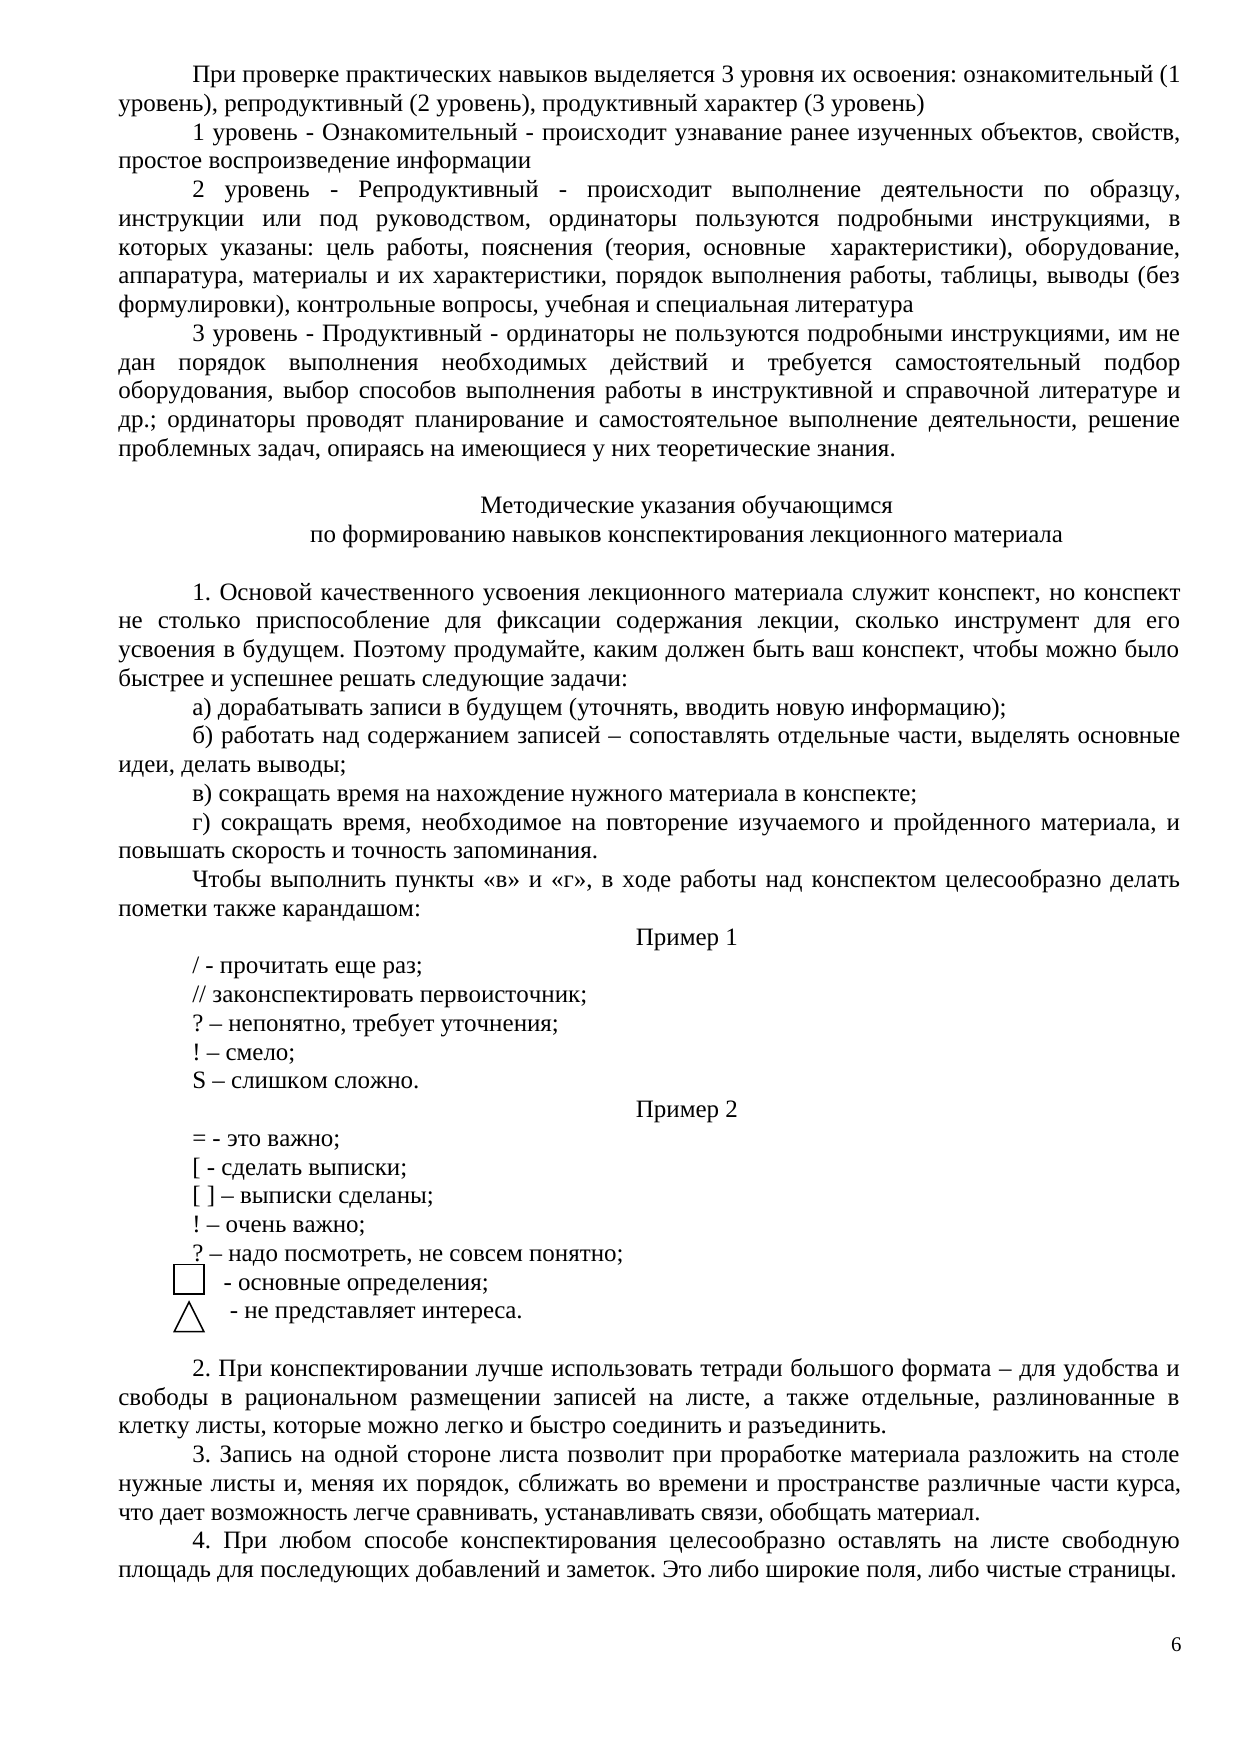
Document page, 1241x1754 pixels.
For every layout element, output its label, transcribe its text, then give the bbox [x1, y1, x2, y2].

text 2. При конспектировании лучше использовать тетради большого формата – для удобства и свободы в рациональном размещении записей на листе, а также отдельные, разлинованные в клетку листы, которые можно легко и быстро соединить и разъединить. [118, 1353, 1181, 1439]
text ! – очень важно; [118, 1209, 1181, 1238]
text в) сокращать время на нахождение нужного материала в конспекте; [118, 778, 1181, 807]
text ! – смело; [118, 1037, 1181, 1065]
text = - это важно; [118, 1123, 1181, 1152]
text / - прочитать еще раз; [118, 950, 1181, 979]
text // законспектировать первоисточник; [118, 979, 1181, 1008]
text 1 уровень - Ознакомительный - происходит узнавание ранее изученных объектов, свойств, простое воспроизведение информации [118, 117, 1181, 174]
text S – слишком сложно. [118, 1065, 1181, 1094]
text - не представляет интереса. [118, 1295, 1181, 1324]
text Пример 1 [118, 922, 1181, 950]
text [ ] – выписки сделаны; [118, 1180, 1181, 1209]
text - основные определения; [118, 1267, 1181, 1295]
text Пример 2 [118, 1094, 1181, 1123]
text Чтобы выполнить пункты «в» и «г», в ходе работы над конспектом целесообразно делать пометки также карандашом: [118, 864, 1181, 922]
text 2 уровень - Репродуктивный - происходит выполнение деятельности по образцу, инструкции или под руководством, ординаторы пользуются подробными инструкциями, в которых указаны: цель работы, пояснения (теория, основные характеристики), оборудование, аппаратура, материалы и их характеристики, порядок выполнения работы, таблицы, выводы (без формулировки), контрольные вопросы, учебная и специальная литература [118, 174, 1181, 318]
text по формированию навыков конспектирования лекционного материала [118, 519, 1181, 548]
text 3 уровень - Продуктивный - ординаторы не пользуются подробными инструкциями, им не дан порядок выполнения необходимых действий и требуется самостоятельный подбор оборудования, выбор способов выполнения работы в инструктивной и справочной литературе и др.; ординаторы проводят планирование и самостоятельное выполнение деятельности, решение проблемных задач, опираясь на имеющиеся у них теоретические знания. [118, 318, 1181, 462]
text 1. Основой качественного усвоения лекционного материала служит конспект, но конспект не столько приспособление для фиксации содержания лекции, сколько инструмент для его усвоения в будущем. Поэтому продумайте, каким должен быть ваш конспект, чтобы можно было быстрее и успешнее решать следующие задачи: [118, 577, 1181, 692]
text а) дорабатывать записи в будущем (уточнять, вводить новую информацию); [118, 692, 1181, 720]
text Методические указания обучающимся [118, 490, 1181, 519]
text 3. Запись на одной стороне листа позволит при проработке материала разложить на столе нужные листы и, меняя их порядок, сближать во времени и пространстве различные части курса, что дает возможность легче сравнивать, устанавливать связи, обобщать материал. [118, 1439, 1181, 1525]
text ? – непонятно, требует уточнения; [118, 1008, 1181, 1037]
text г) сокращать время, необходимое на повторение изучаемого и пройденного материала, и повышать скорость и точность запоминания. [118, 807, 1181, 864]
text ? – надо посмотреть, не совсем понятно; [118, 1238, 1181, 1267]
text б) работать над содержанием записей – сопоставлять отдельные части, выделять основные идеи, делать выводы; [118, 720, 1181, 778]
text При проверке практических навыков выделяется 3 уровня их освоения: ознакомительный (1 уровень), репродуктивный (2 уровень), продуктивный характер (3 уровень) [118, 59, 1181, 117]
text [ - сделать выписки; [118, 1152, 1181, 1180]
text 4. При любом способе конспектирования целесообразно оставлять на листе свободную площадь для последующих добавлений и заметок. Это либо широкие поля, либо чистые страницы. [118, 1525, 1181, 1583]
